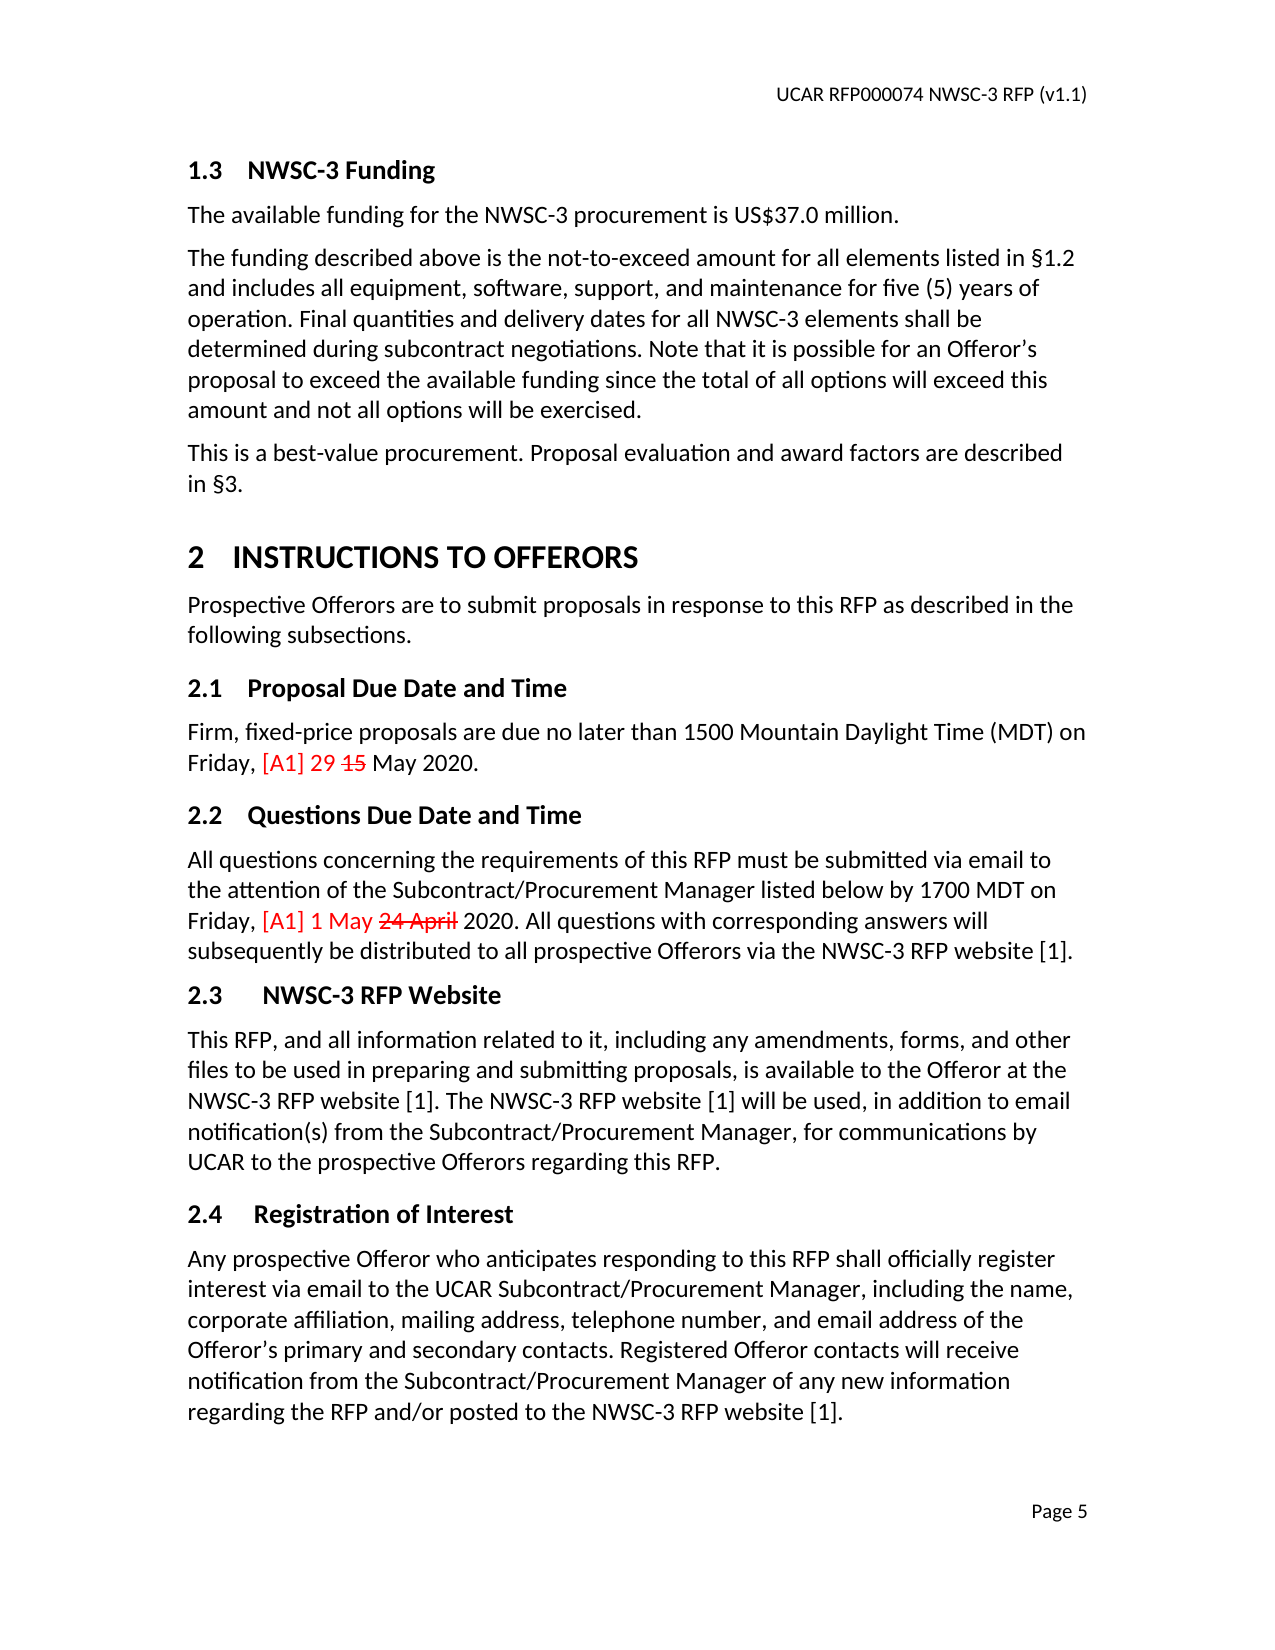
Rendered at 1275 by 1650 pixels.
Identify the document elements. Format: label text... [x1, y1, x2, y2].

text Any prospective Offeror who anticipates responding to this RFP shall officially register interest via email to the UCAR Subcontract/Procurement Manager, including the name, corporate affiliation, mailing address, telephone number, and email address of the Offeror’s primary and secondary contacts. Registered Offeror contacts will receive notification from the Subcontract/Procurement Manager of any new information regarding the RFP and/or posted to the NWSC-3 RFP website [1]. [187, 1243, 1087, 1426]
subtitle NWSC-3 Funding [187, 153, 1087, 186]
text This is a best-value procurement. Proposal evaluation and award factors are described in §3. [187, 437, 1087, 498]
subtitle Questions Due Date and Time [187, 798, 1087, 831]
text All questions concerning the requirements of this RFP must be submitted via email to the attention of the Subcontract/Procurement Manager listed below by 1700 MDT on Friday, [A1] 1 May 24 April 2020. All questions with corresponding answers will subsequently be distributed to all prospective Offerors via the NWSC-3 RFP website [1]. [187, 844, 1087, 966]
text This RFP, and all information related to it, including any amendments, forms, and other files to be used in preparing and submitting proposals, is available to the Offeror at the NWSC-3 RFP website [1]. The NWSC-3 RFP website [1] will be used, in addition to email notification(s) from the Subcontract/Procurement Manager, for communications by UCAR to the prospective Offerors regarding this RFP. [187, 1024, 1087, 1177]
subtitle Proposal Due Date and Time [187, 671, 1087, 704]
subtitle NWSC-3 RFP Website [187, 978, 1087, 1012]
text The available funding for the NWSC-3 procurement is US$37.0 million. [187, 199, 1087, 229]
subtitle INSTRUCTIONS TO OFFERORS [187, 536, 1087, 577]
text Prospective Offerors are to submit proposals in response to this RFP as described in the following subsections. [187, 589, 1087, 650]
subtitle Registration of Interest [187, 1197, 1087, 1231]
text The funding described above is the not-to-exceed amount for all elements listed in §1.2 and includes all equipment, software, support, and maintenance for five (5) years of operation. Final quantities and delivery dates for all NWSC-3 elements shall be determined during subcontract negotiations. Note that it is possible for an Offeror’s proposal to exceed the available funding since the total of all options will exceed this amount and not all options will be exercised. [187, 242, 1087, 425]
text Firm, fixed-price proposals are due no later than 1500 Mountain Daylight Time (MDT) on Friday, [A1] 29 15 May 2020. [187, 717, 1087, 778]
